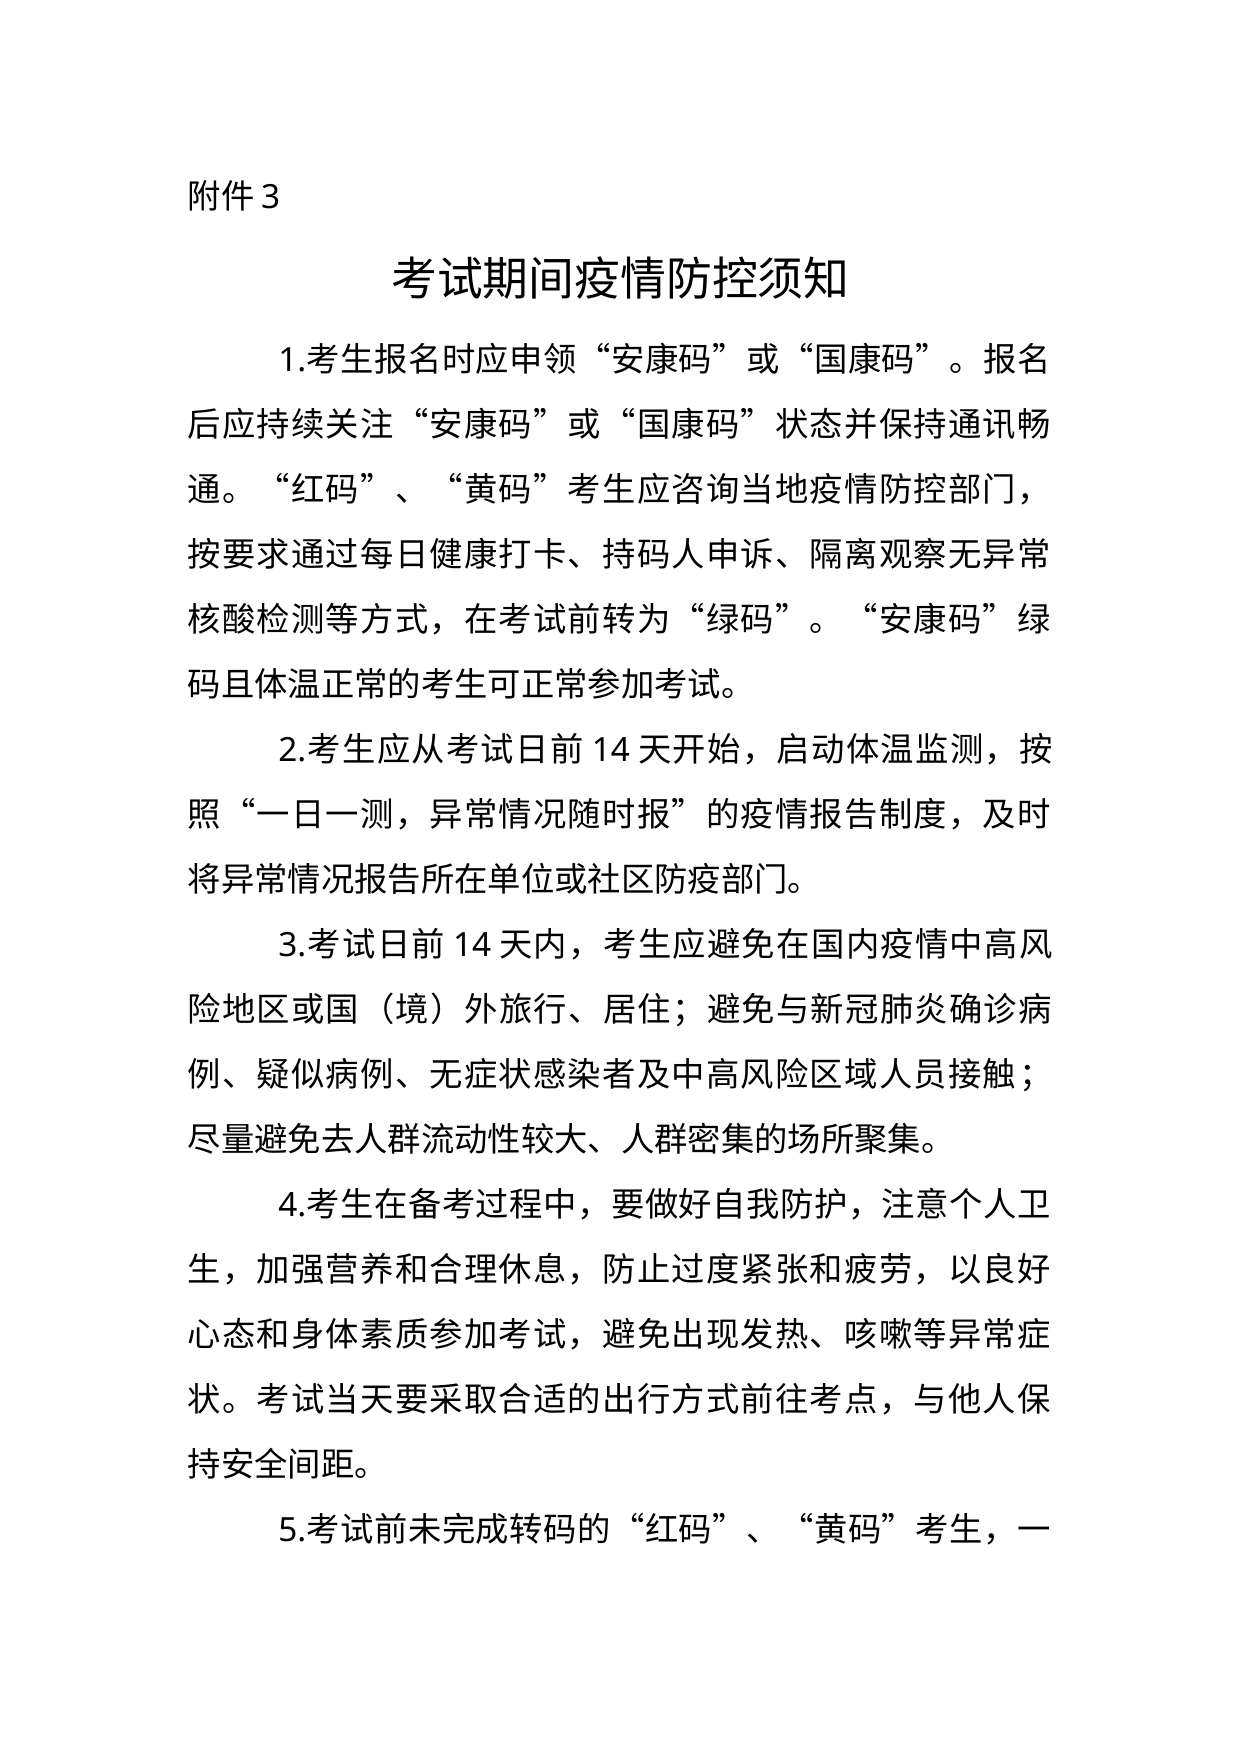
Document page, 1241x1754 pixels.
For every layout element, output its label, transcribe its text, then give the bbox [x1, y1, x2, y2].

text 3.考试日前14天内，考生应避免在国内疫情中高风险地区或国（境）外旅行、居住；避免与新冠肺炎确诊病例、疑似病例、无症状感染者及中高风险区域人员接触；尽量避免去人群流动性较大、人群密集的场所聚集。 [187, 909, 1053, 1169]
text 1.考生报名时应申领“安康码”或“国康码”。报名后应持续关注“安康码”或“国康码”状态并保持通讯畅通。“红码”、“黄码”考生应咨询当地疫情防控部门，按要求通过每日健康打卡、持码人申诉、隔离观察无异常、核酸检测等方式，在考试前转为“绿码”。“安康码”绿码且体温正常的考生可正常参加考试。 [187, 324, 1053, 714]
text 2.考生应从考试日前14天开始，启动体温监测，按照“一日一测，异常情况随时报”的疫情报告制度，及时将异常情况报告所在单位或社区防疫部门。 [187, 714, 1053, 909]
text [187, 1494, 1053, 1559]
text 考试期间疫情防控须知 [187, 227, 1053, 324]
text 4.考生在备考过程中，要做好自我防护，注意个人卫生，加强营养和合理休息，防止过度紧张和疲劳，以良好心态和身体素质参加考试，避免出现发热、咳嗽等异常症状。考试当天要采取合适的出行方式前往考点，与他人保持安全间距。 [187, 1169, 1053, 1494]
text 附件3 [187, 162, 1053, 227]
